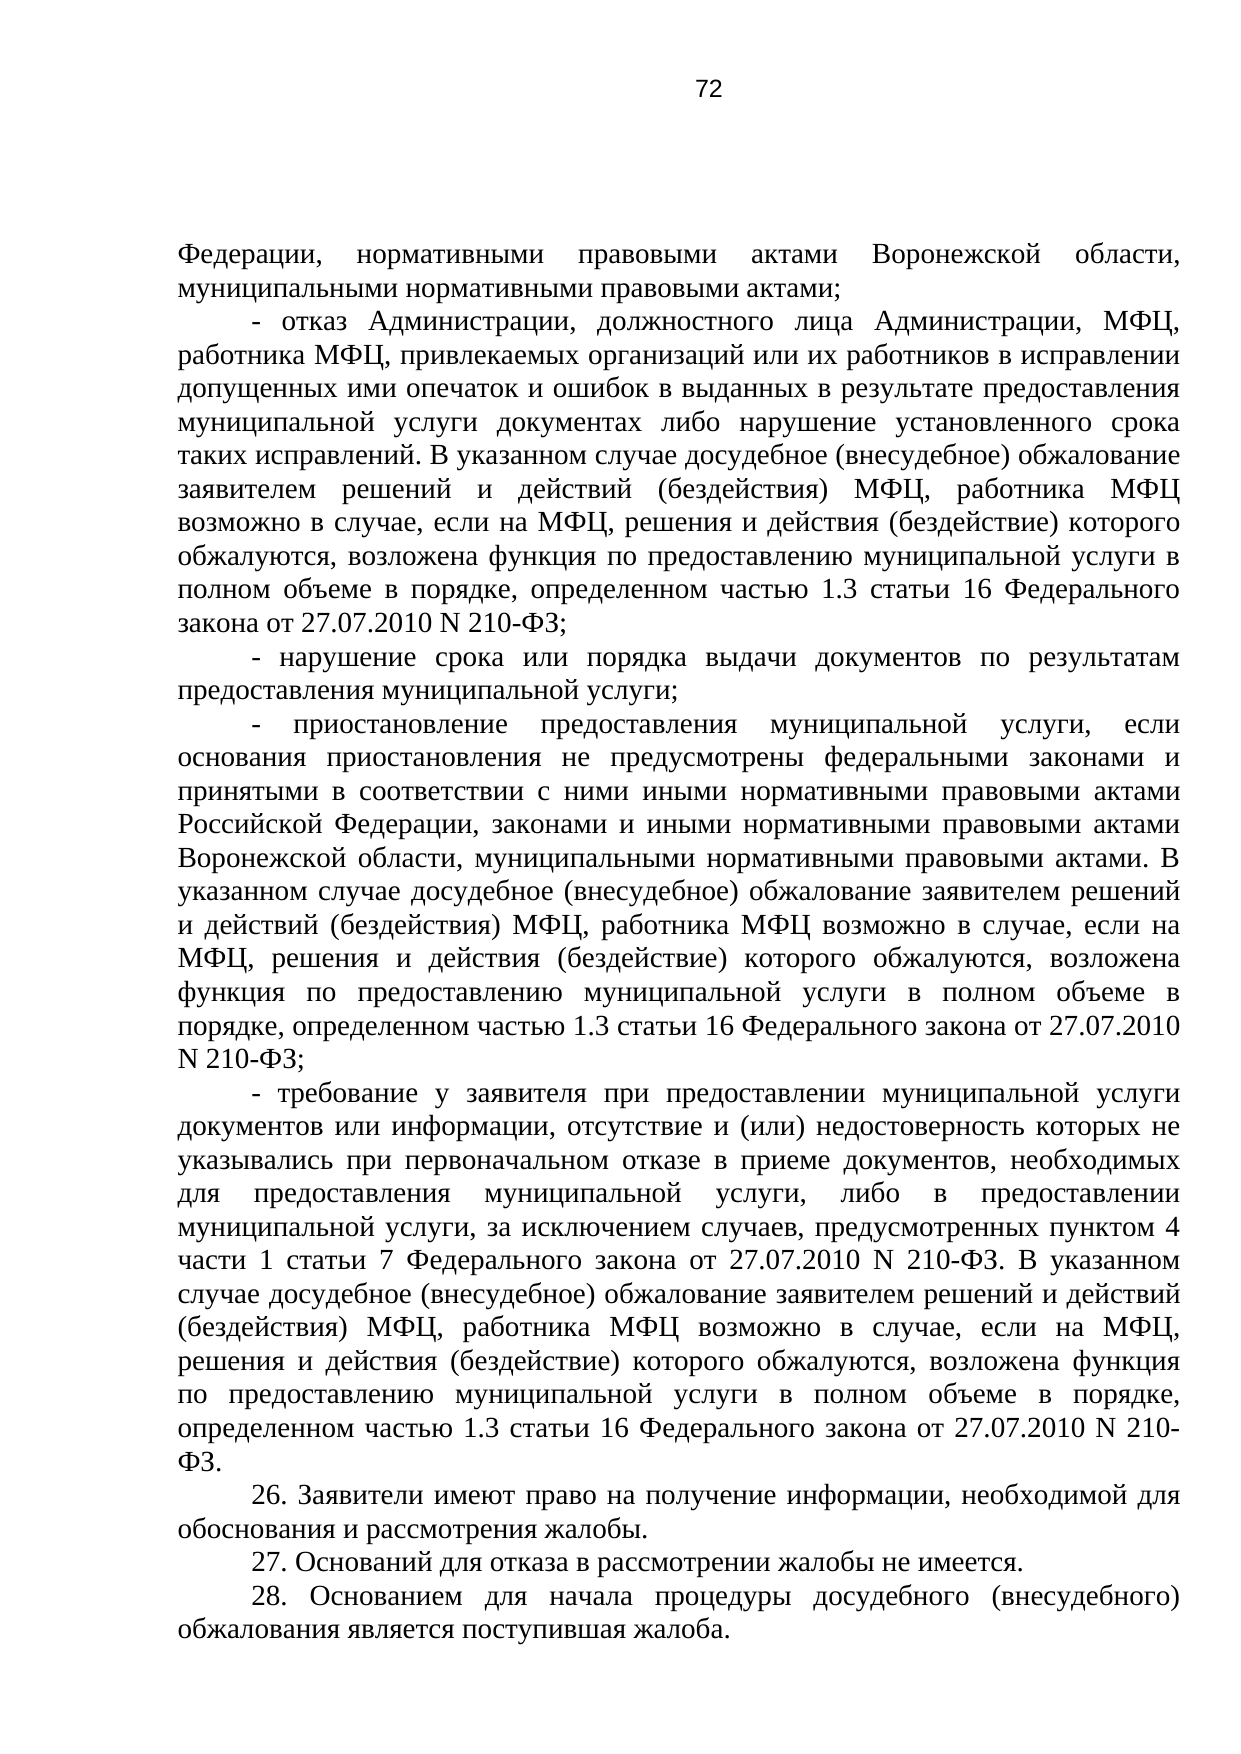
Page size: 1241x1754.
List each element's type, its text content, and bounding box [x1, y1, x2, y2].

text - требование у заявителя при предоставлении муниципальной услуги документов или информации, отсутствие и (или) недостоверность которых не указывались при первоначальном отказе в приеме документов, необходимых для предоставления муниципальной услуги, либо в предоставлении муниципальной услуги, за исключением случаев, предусмотренных пунктом 4 части 1 статьи 7 Федерального закона от 27.07.2010 N 210-ФЗ. В указанном случае досудебное (внесудебное) обжалование заявителем решений и действий (бездействия) МФЦ, работника МФЦ возможно в случае, если на МФЦ, решения и действия (бездействие) которого обжалуются, возложена функция по предоставлению муниципальной услуги в полном объеме в порядке, определенном частью 1.3 статьи 16 Федерального закона от 27.07.2010 N 210-ФЗ. [177, 1075, 1181, 1477]
text 26. Заявители имеют право на получение информации, необходимой для обоснования и рассмотрения жалобы. [177, 1477, 1181, 1544]
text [177, 236, 1181, 303]
text - приостановление предоставления муниципальной услуги, если основания приостановления не предусмотрены федеральными законами и принятыми в соответствии с ними иными нормативными правовыми актами Российской Федерации, законами и иными нормативными правовыми актами Воронежской области, муниципальными нормативными правовыми актами. В указанном случае досудебное (внесудебное) обжалование заявителем решений и действий (бездействия) МФЦ, работника МФЦ возможно в случае, если на МФЦ, решения и действия (бездействие) которого обжалуются, возложена функция по предоставлению муниципальной услуги в полном объеме в порядке, определенном частью 1.3 статьи 16 Федерального закона от 27.07.2010 N 210-ФЗ; [177, 706, 1181, 1075]
text - отказ Администрации, должностного лица Администрации, МФЦ, работника МФЦ, привлекаемых организаций или их работников в исправлении допущенных ими опечаток и ошибок в выданных в результате предоставления муниципальной услуги документах либо нарушение установленного срока таких исправлений. В указанном случае досудебное (внесудебное) обжалование заявителем решений и действий (бездействия) МФЦ, работника МФЦ возможно в случае, если на МФЦ, решения и действия (бездействие) которого обжалуются, возложена функция по предоставлению муниципальной услуги в полном объеме в порядке, определенном частью 1.3 статьи 16 Федерального закона от 27.07.2010 N 210-ФЗ; [177, 303, 1181, 639]
text 28. Основанием для начала процедуры досудебного (внесудебного) обжалования является поступившая жалоба. [177, 1578, 1181, 1645]
text 27. Оснований для отказа в рассмотрении жалобы не имеется. [177, 1544, 1181, 1578]
text - нарушение срока или порядка выдачи документов по результатам предоставления муниципальной услуги; [177, 639, 1181, 706]
